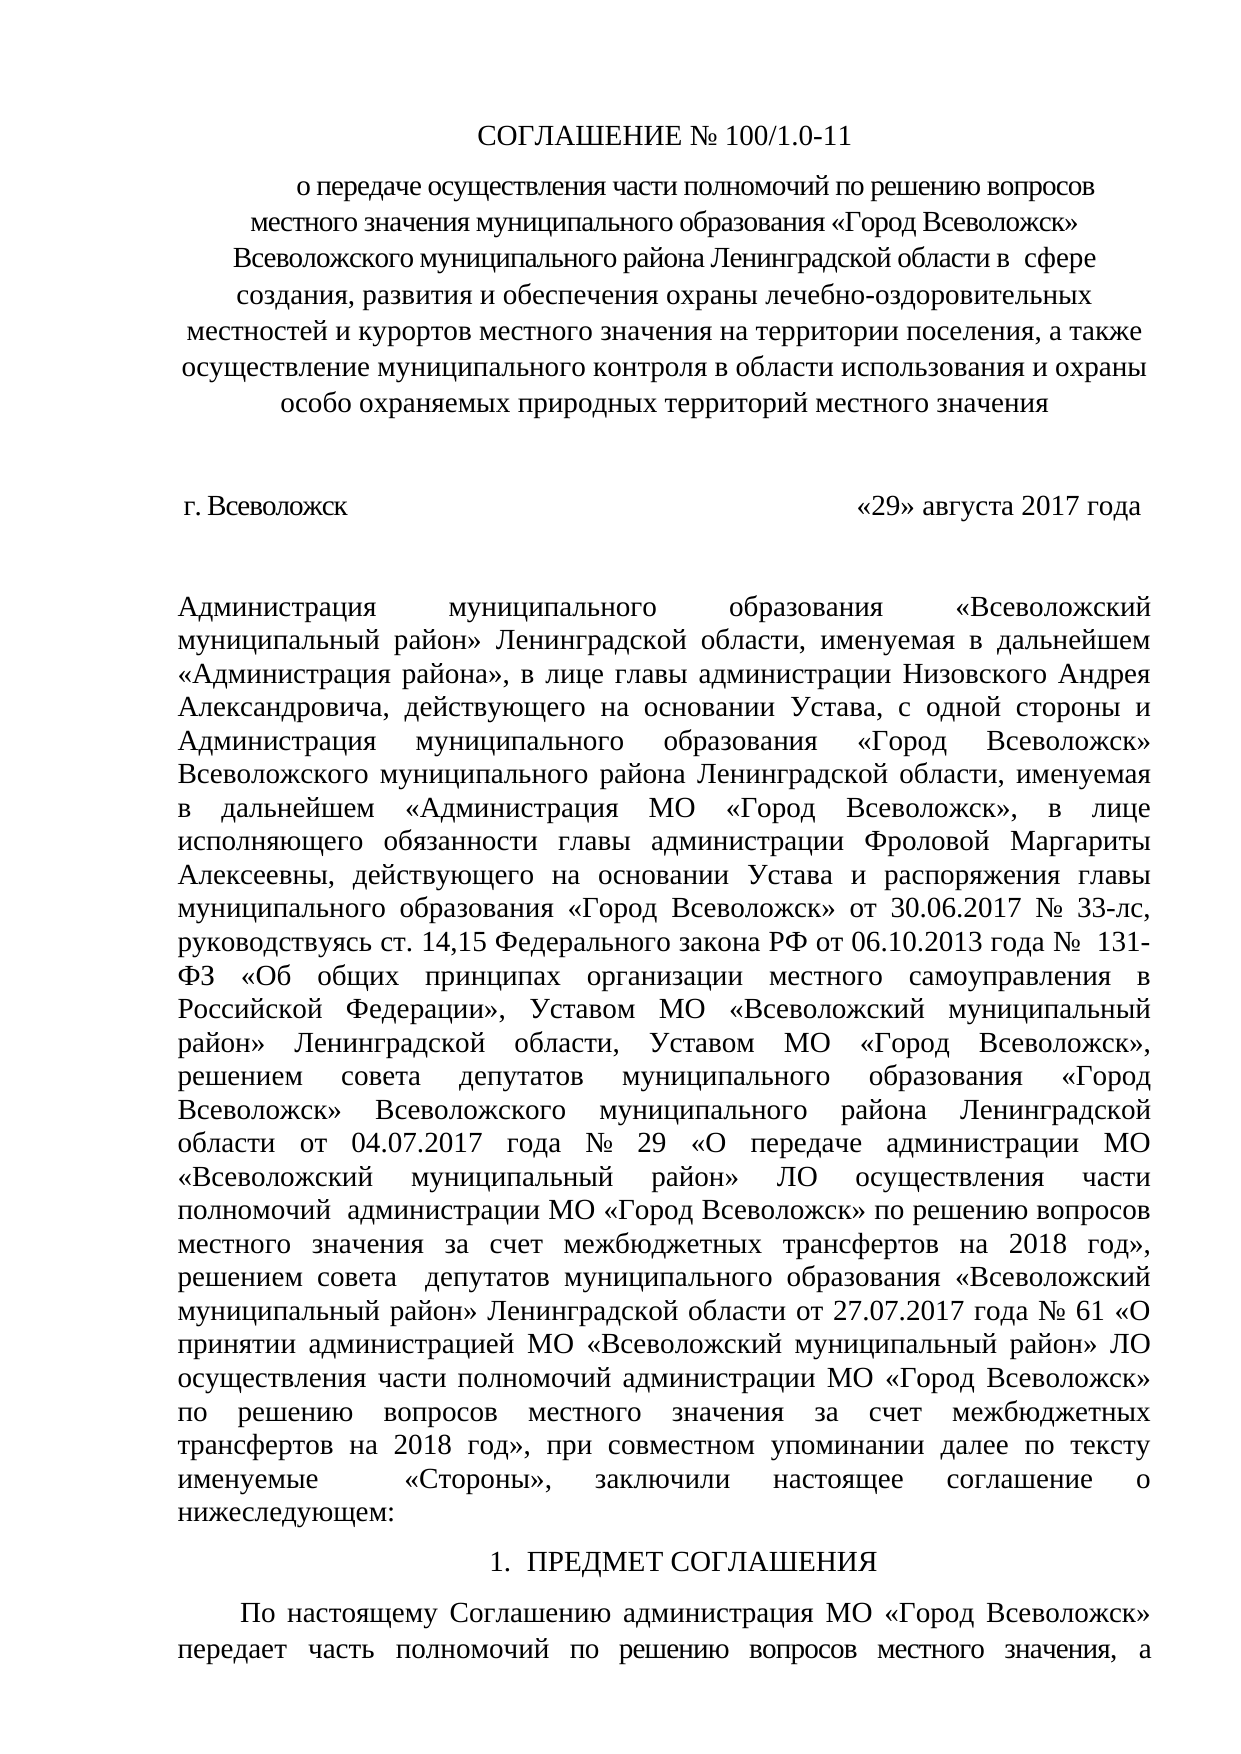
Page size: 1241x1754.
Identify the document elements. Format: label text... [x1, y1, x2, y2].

text о передаче осуществления части полномочий по решению вопросов местного значения муниципального образования «Город Всеволожск» Всеволожского муниципального района Ленинградской области в сфере создания, развития и обеспечения охраны лечебно-оздоровительных местностей и курортов местного значения на территории поселения, а также осуществление муниципального контроля в области использования и охраны особо охраняемых природных территорий местного значения [177, 168, 1152, 419]
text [177, 1595, 1152, 1664]
text г. Всеволожск «29» августа 2017 года [177, 488, 1152, 522]
text СОГЛАШЕНИЕ № 100/1.0-11 [177, 118, 1152, 152]
list ПРЕДМЕТ СОГЛАШЕНИЯ [215, 1544, 1152, 1578]
text Администрация муниципального образования «Всеволожский муниципальный район» Ленинградской области, именуемая в дальнейшем «Администрация района», в лице главы администрации Низовского Андрея Александровича, действующего на основании Устава, с одной стороны и Администрация муниципального образования «Город Всеволожск» Всеволожского муниципального района Ленинградской области, именуемая в дальнейшем «Администрация МО «Город Всеволожск», в лице исполняющего обязанности главы администрации Фроловой Маргариты Алексеевны, действующего на основании Устава и распоряжения главы муниципального образования «Город Всеволожск» от 30.06.2017 № 33-лс, руководствуясь ст. 14,15 Федерального закона РФ от 06.10.2013 года № 131-ФЗ «Об общих принципах организации местного самоуправления в Российской Федерации», Уставом МО «Всеволожский муниципальный район» Ленинградской области, Уставом МО «Город Всеволожск», решением совета депутатов муниципального образования «Город Всеволожск» Всеволожского муниципального района Ленинградской области от 04.07.2017 года № 29 «О передаче администрации МО «Всеволожский муниципальный район» ЛО осуществления части полномочий администрации МО «Город Всеволожск» по решению вопросов местного значения за счет межбюджетных трансфертов на 2018 год», решением совета депутатов муниципального образования «Всеволожский муниципальный район» Ленинградской области от 27.07.2017 года № 61 «О принятии администрацией МО «Всеволожский муниципальный район» ЛО осуществления части полномочий администрации МО «Город Всеволожск» по решению вопросов местного значения за счет межбюджетных трансфертов на 2018 год», при совместном упоминании далее по тексту именуемые «Стороны», заключили настоящее соглашение о нижеследующем: [177, 589, 1152, 1528]
